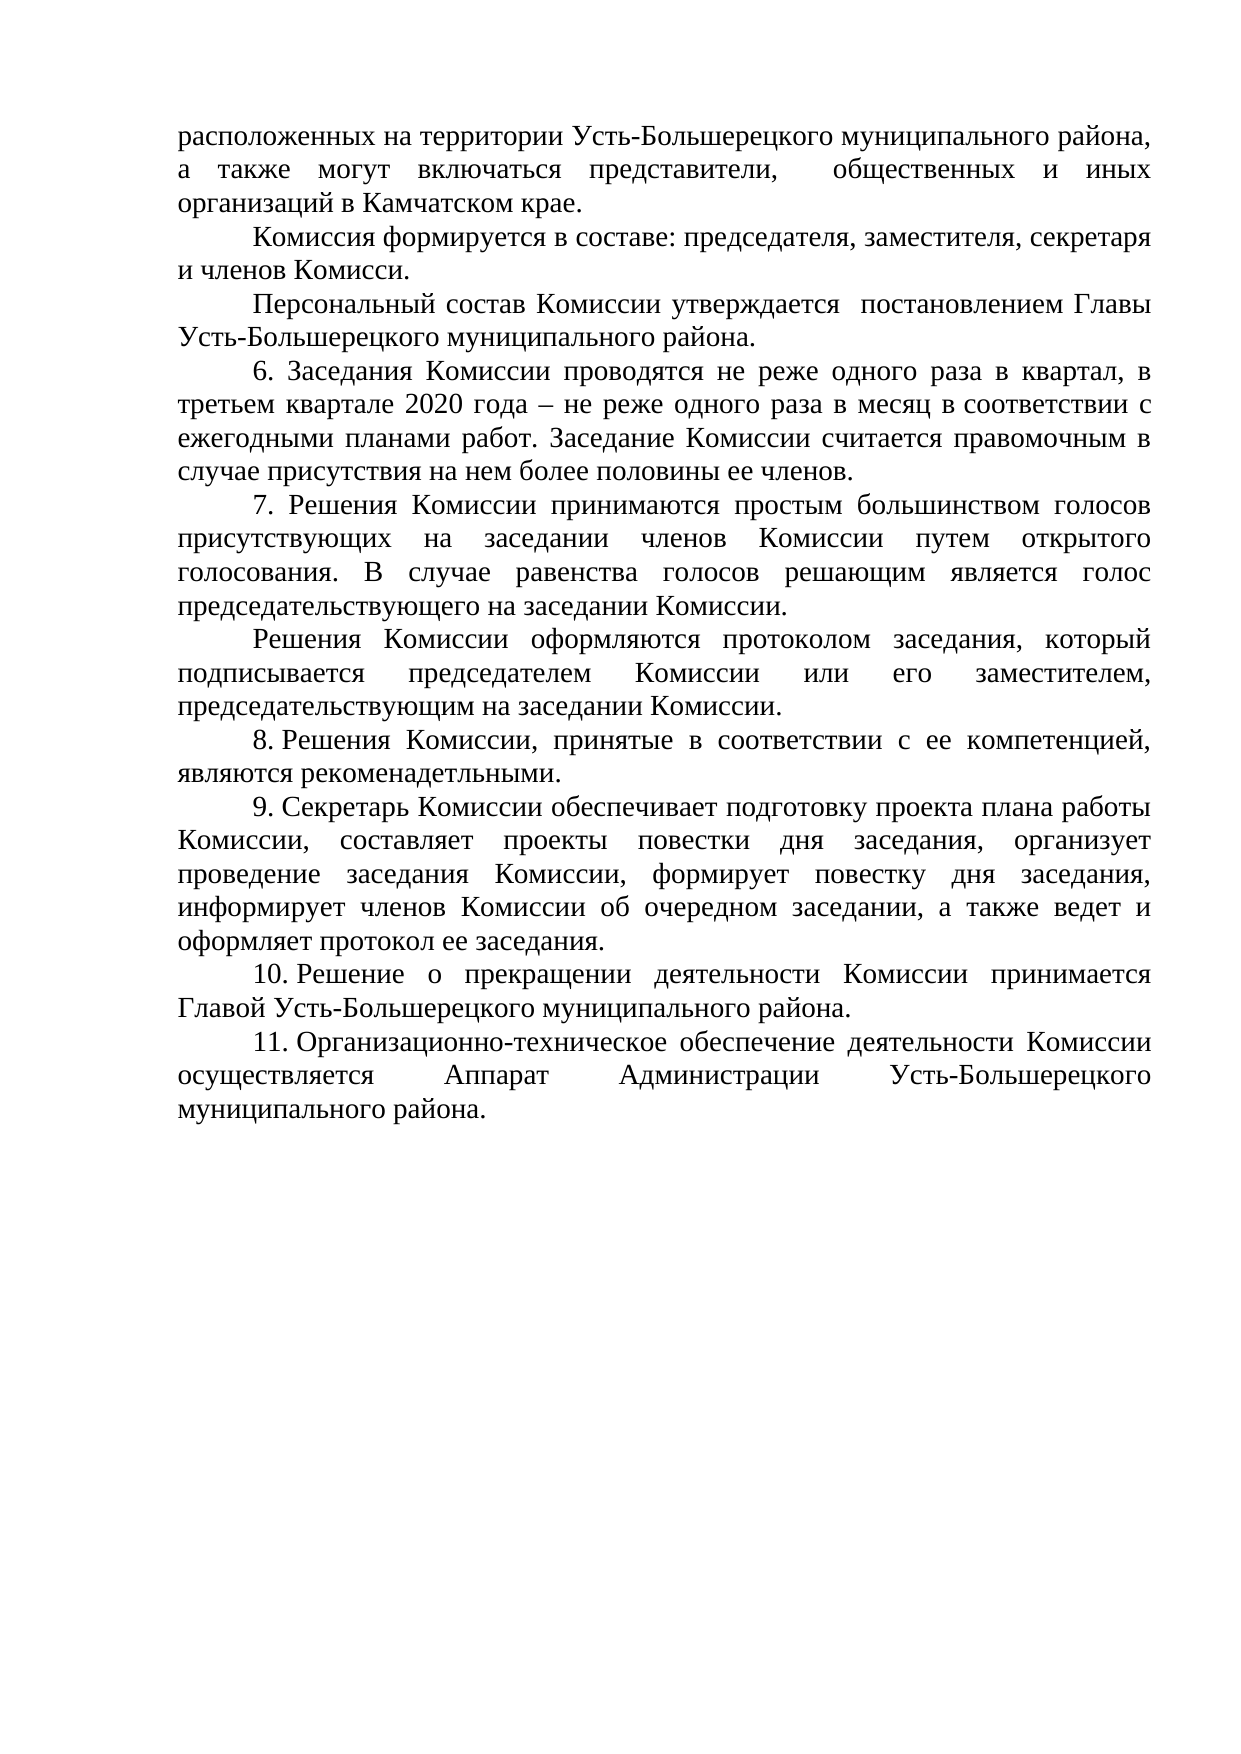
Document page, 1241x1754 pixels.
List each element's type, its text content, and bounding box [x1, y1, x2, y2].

text Персональный состав Комиссии утверждается постановлением Главы Усть-Большерецкого муниципального района. [177, 286, 1152, 353]
text 8. Решения Комиссии, принятые в соответствии с ее компетенцией, являются рекоменадетльными. [177, 722, 1152, 789]
text 7. Решения Комиссии принимаются простым большинством голосов присутствующих на заседании членов Комиссии путем открытого голосования. В случае равенства голосов решающим является голос председательствующего на заседании Комиссии. [177, 487, 1152, 621]
text Решения Комиссии оформляются протоколом заседания, который подписывается председателем Комиссии или его заместителем, председательствующим на заседании Комиссии. [177, 621, 1152, 722]
text 10. Решение о прекращении деятельности Комиссии принимается Главой Усть-Большерецкого муниципального района. [177, 957, 1152, 1024]
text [177, 118, 1152, 219]
text 9. Секретарь Комиссии обеспечивает подготовку проекта плана работы Комиссии, составляет проекты повестки дня заседания, организует проведение заседания Комиссии, формирует повестку дня заседания, информирует членов Комиссии об очередном заседании, а также ведет и оформляет протокол ее заседания. [177, 789, 1152, 957]
text Комиссия формируется в составе: председателя, заместителя, секретаря и членов Комисси. [177, 219, 1152, 286]
text 6. Заседания Комиссии проводятся не реже одного раза в квартал, в третьем квартале 2020 года – не реже одного раза в месяц в соответствии с ежегодными планами работ. Заседание Комиссии считается правомочным в случае присутствия на нем более половины ее членов. [177, 353, 1152, 487]
text 11. Организационно-техническое обеспечение деятельности Комиссии осуществляется Аппарат Администрации Усть-Большерецкого муниципального района. [177, 1024, 1152, 1124]
